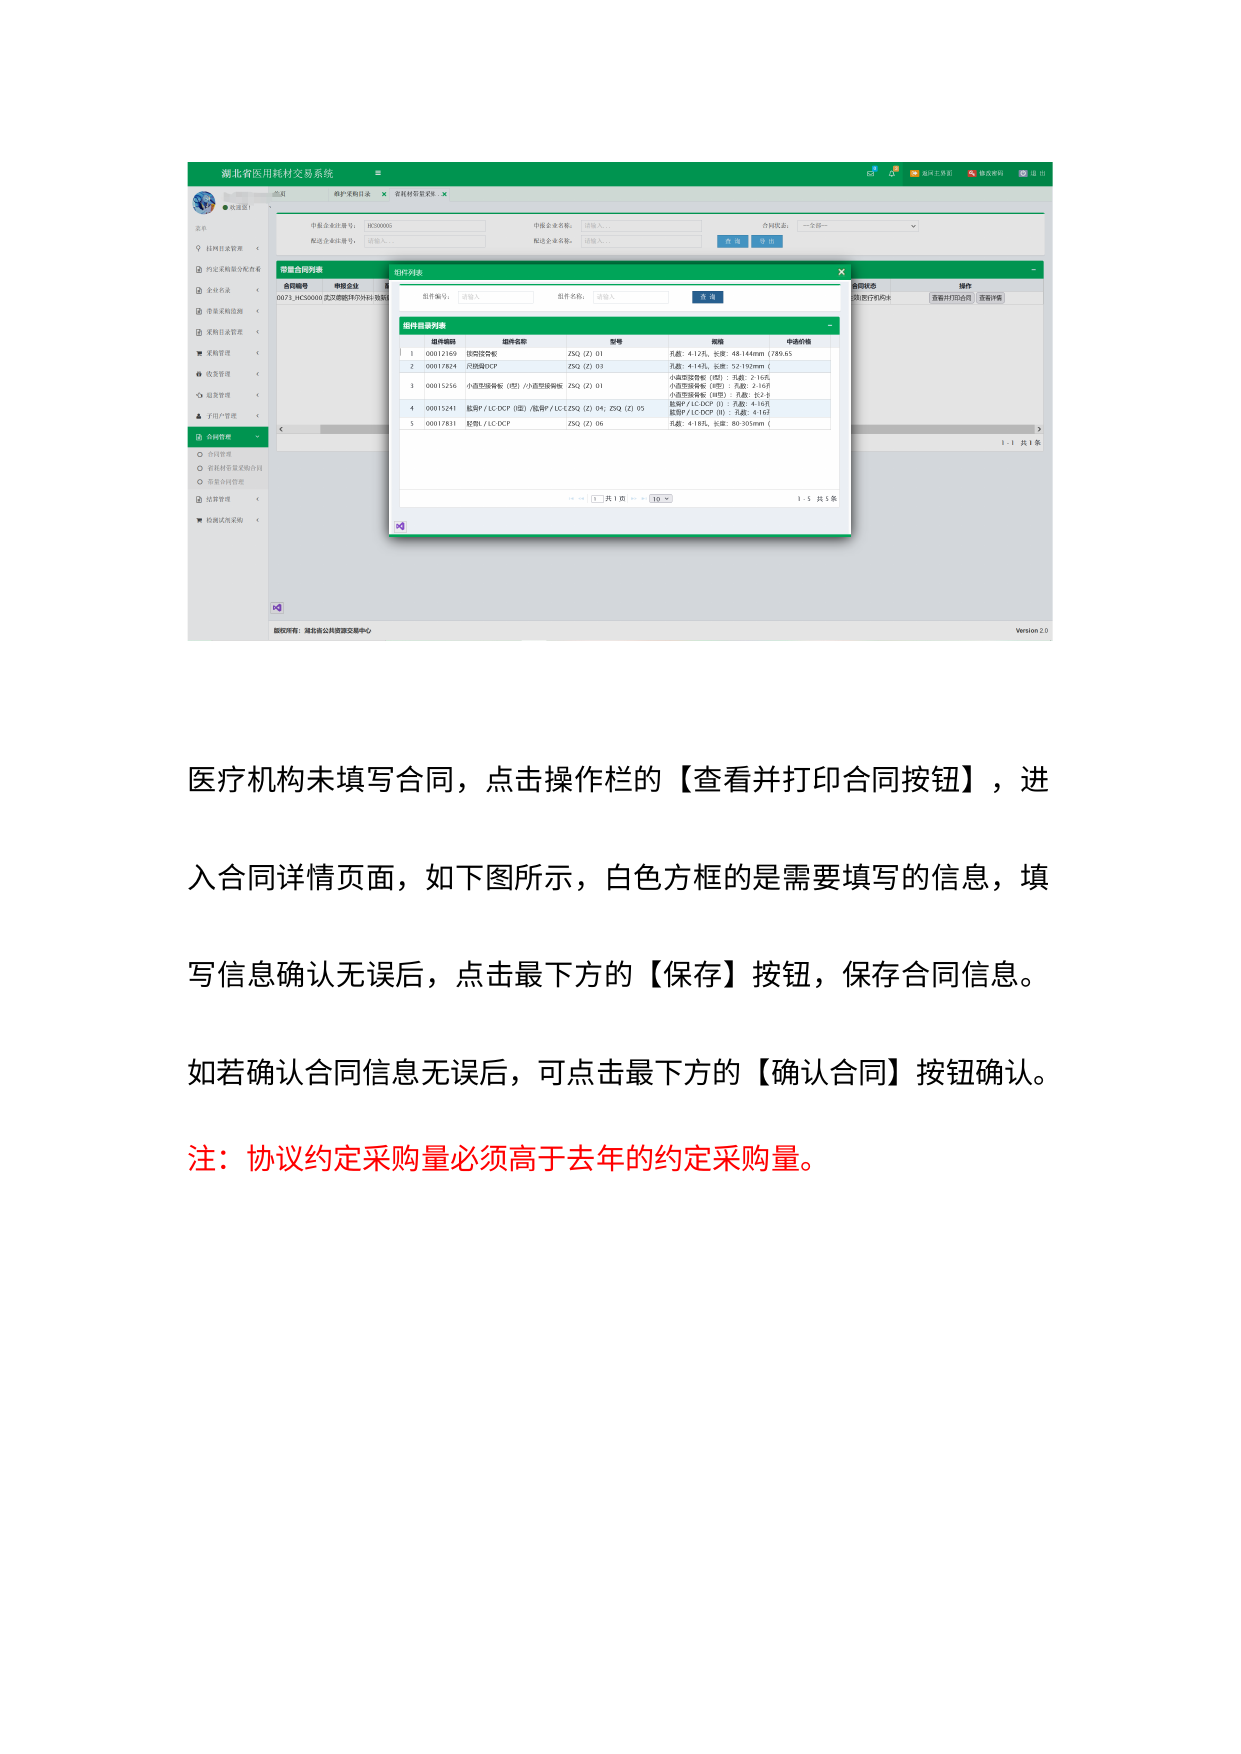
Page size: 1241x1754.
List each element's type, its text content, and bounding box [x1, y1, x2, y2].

text 医疗机构未填写合同，点击操作栏的【查看并打印合同按钮】，进入合同详情页面，如下图所示，白色方框的是需要填写的信息，填写信息确认无误后，点击最下方的【保存】按钮，保存合同信息。如若确认合同信息无误后，可点击最下方的【确认合同】按钮确认。 [187, 746, 1053, 1103]
text 注：协议约定采购量必须高于去年的约定采购量。 [187, 1124, 1053, 1189]
picture [187, 162, 1053, 641]
